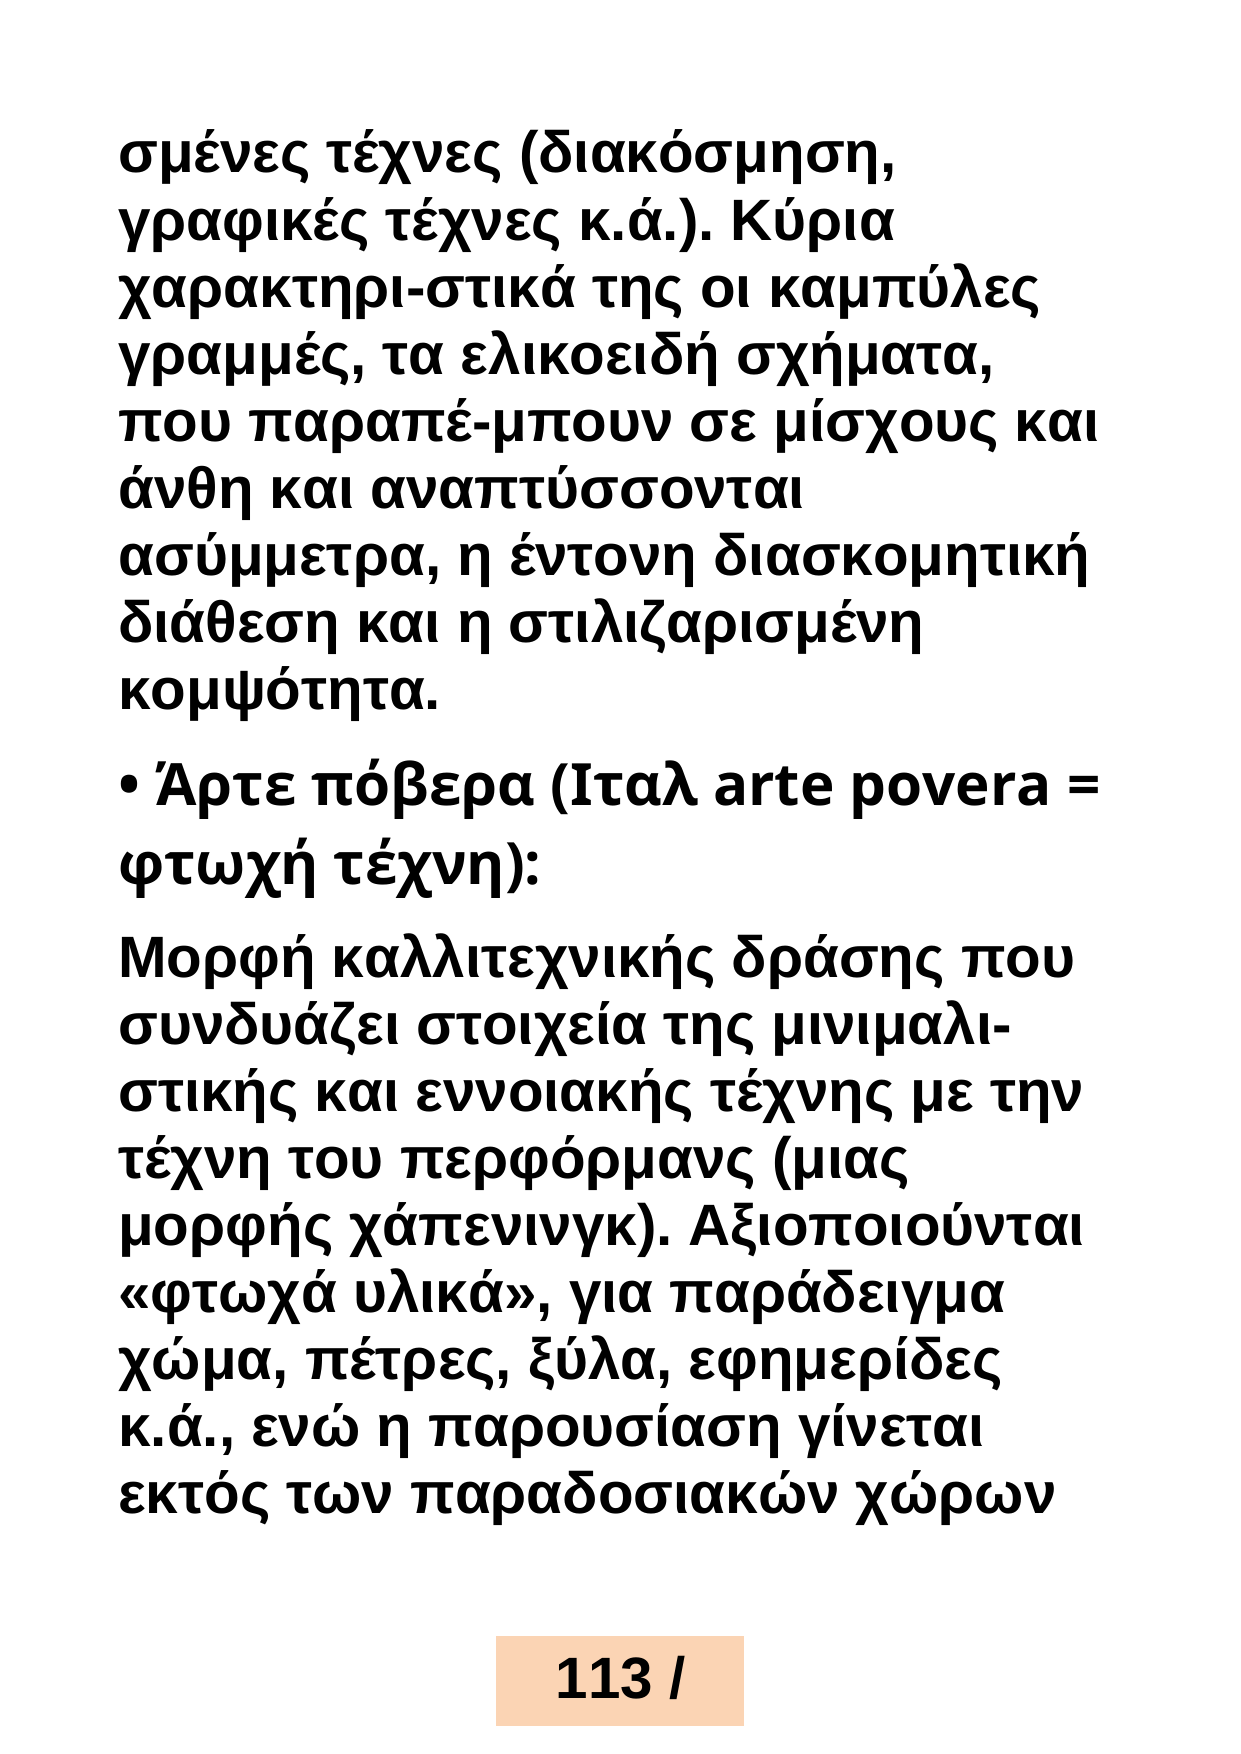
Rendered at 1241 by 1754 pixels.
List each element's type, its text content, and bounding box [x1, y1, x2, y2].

text • Άρτε πόβερα (Ιταλ arte povera = φτωχή τέχνη): [118, 743, 1122, 902]
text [118, 922, 1122, 1526]
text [118, 118, 1122, 722]
